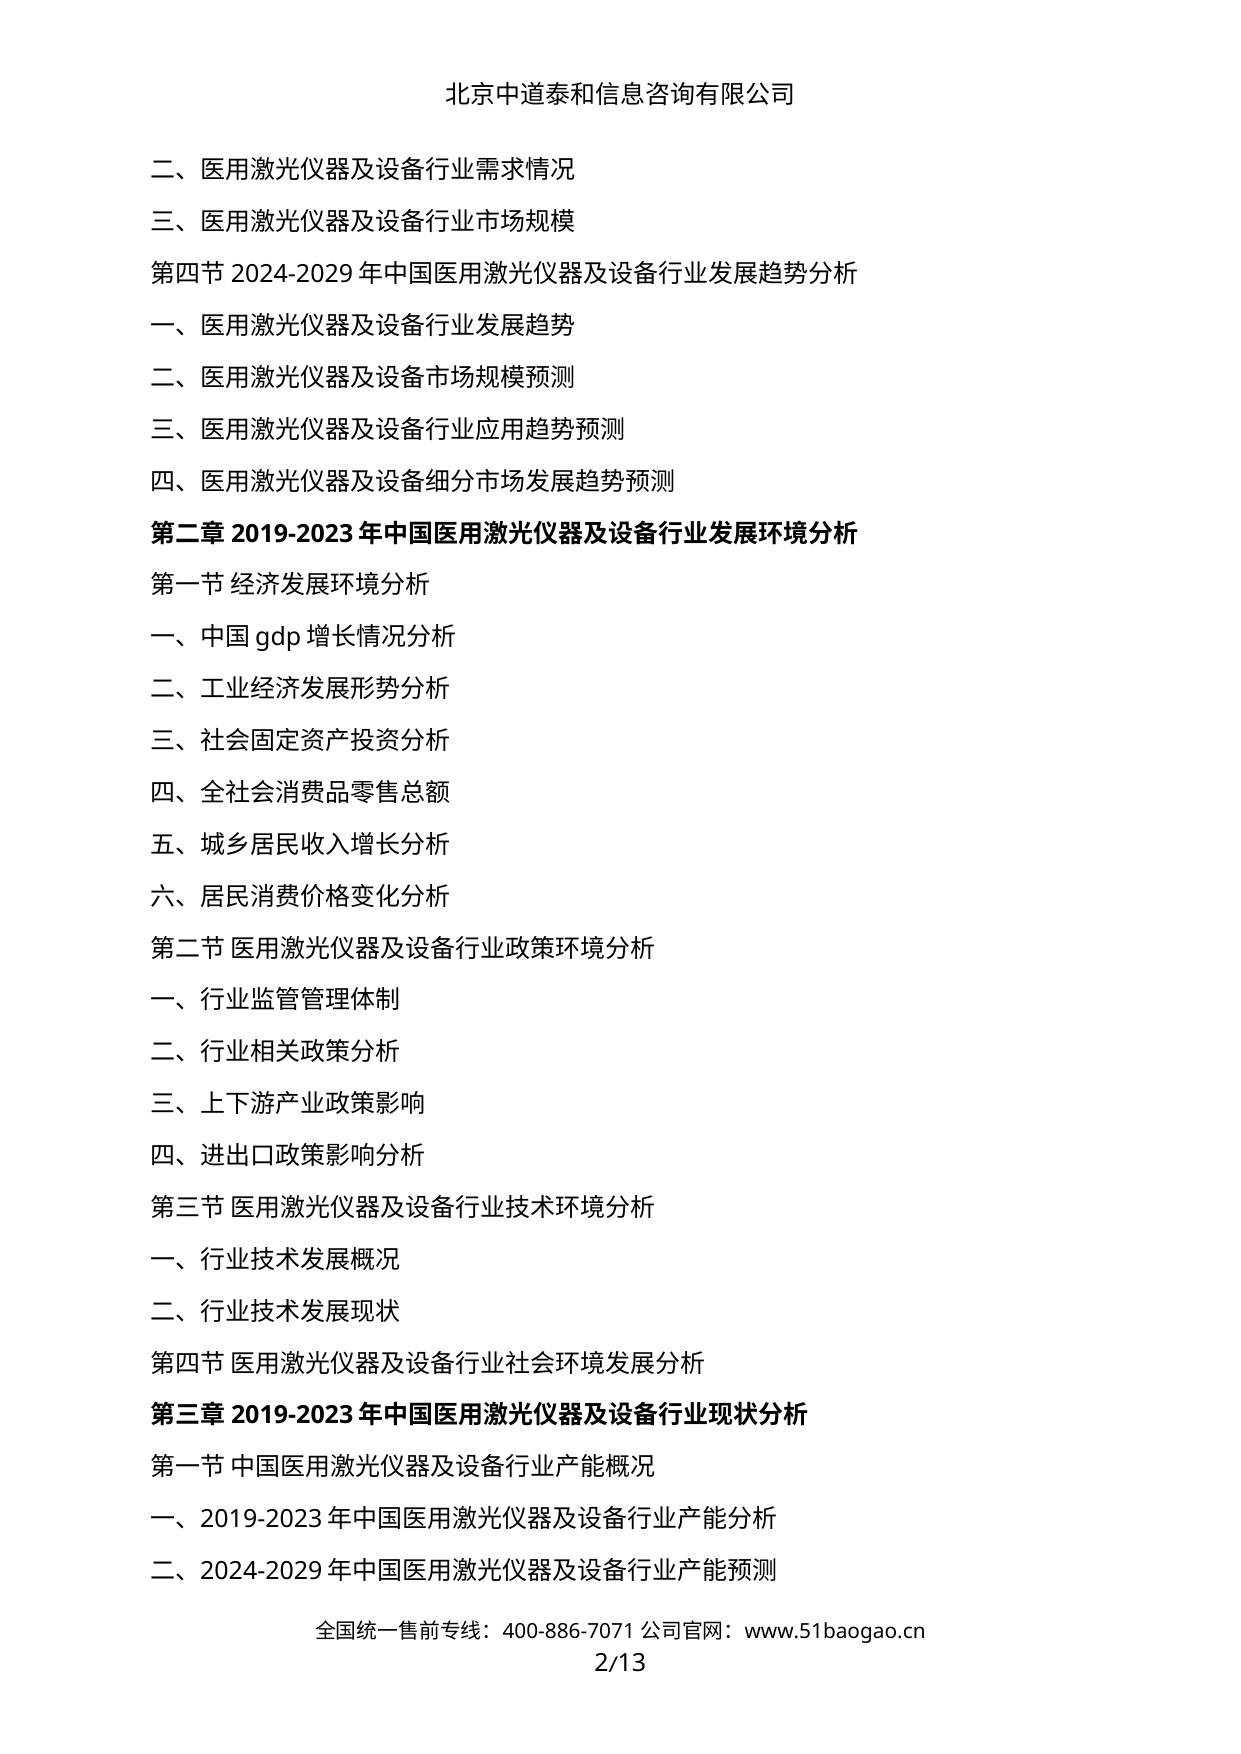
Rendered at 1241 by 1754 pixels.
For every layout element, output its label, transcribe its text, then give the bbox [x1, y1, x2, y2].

text 第一节 中国医用激光仪器及设备行业产能概况 [150, 1447, 1090, 1483]
text 第三章 2019-2023年中国医用激光仪器及设备行业现状分析 [150, 1395, 1090, 1431]
text 六、居民消费价格变化分析 [150, 876, 1090, 912]
text 一、行业技术发展概况 [150, 1239, 1090, 1276]
text 二、2024-2029年中国医用激光仪器及设备行业产能预测 [150, 1551, 1090, 1587]
text 二、行业技术发展现状 [150, 1291, 1090, 1327]
text 第四节 医用激光仪器及设备行业社会环境发展分析 [150, 1343, 1090, 1379]
text 二、工业经济发展形势分析 [150, 669, 1090, 705]
text 三、上下游产业政策影响 [150, 1084, 1090, 1120]
text 第三节 医用激光仪器及设备行业技术环境分析 [150, 1187, 1090, 1224]
text 一、行业监管管理体制 [150, 980, 1090, 1016]
text 一、中国gdp增长情况分析 [150, 617, 1090, 653]
text 三、医用激光仪器及设备行业市场规模 [150, 202, 1090, 238]
text 三、医用激光仪器及设备行业应用趋势预测 [150, 409, 1090, 446]
text 五、城乡居民收入增长分析 [150, 824, 1090, 861]
text 第一节 经济发展环境分析 [150, 565, 1090, 601]
text 三、社会固定资产投资分析 [150, 721, 1090, 757]
text 二、医用激光仪器及设备行业需求情况 [150, 150, 1090, 186]
text 四、医用激光仪器及设备细分市场发展趋势预测 [150, 461, 1090, 497]
text 第二章 2019-2023年中国医用激光仪器及设备行业发展环境分析 [150, 513, 1090, 549]
text 二、行业相关政策分析 [150, 1032, 1090, 1068]
text 二、医用激光仪器及设备市场规模预测 [150, 357, 1090, 394]
text 一、医用激光仪器及设备行业发展趋势 [150, 306, 1090, 342]
text 四、全社会消费品零售总额 [150, 772, 1090, 809]
text 一、2019-2023年中国医用激光仪器及设备行业产能分析 [150, 1499, 1090, 1535]
text 第四节 2024-2029年中国医用激光仪器及设备行业发展趋势分析 [150, 254, 1090, 290]
text 第二节 医用激光仪器及设备行业政策环境分析 [150, 928, 1090, 964]
text 四、进出口政策影响分析 [150, 1136, 1090, 1172]
